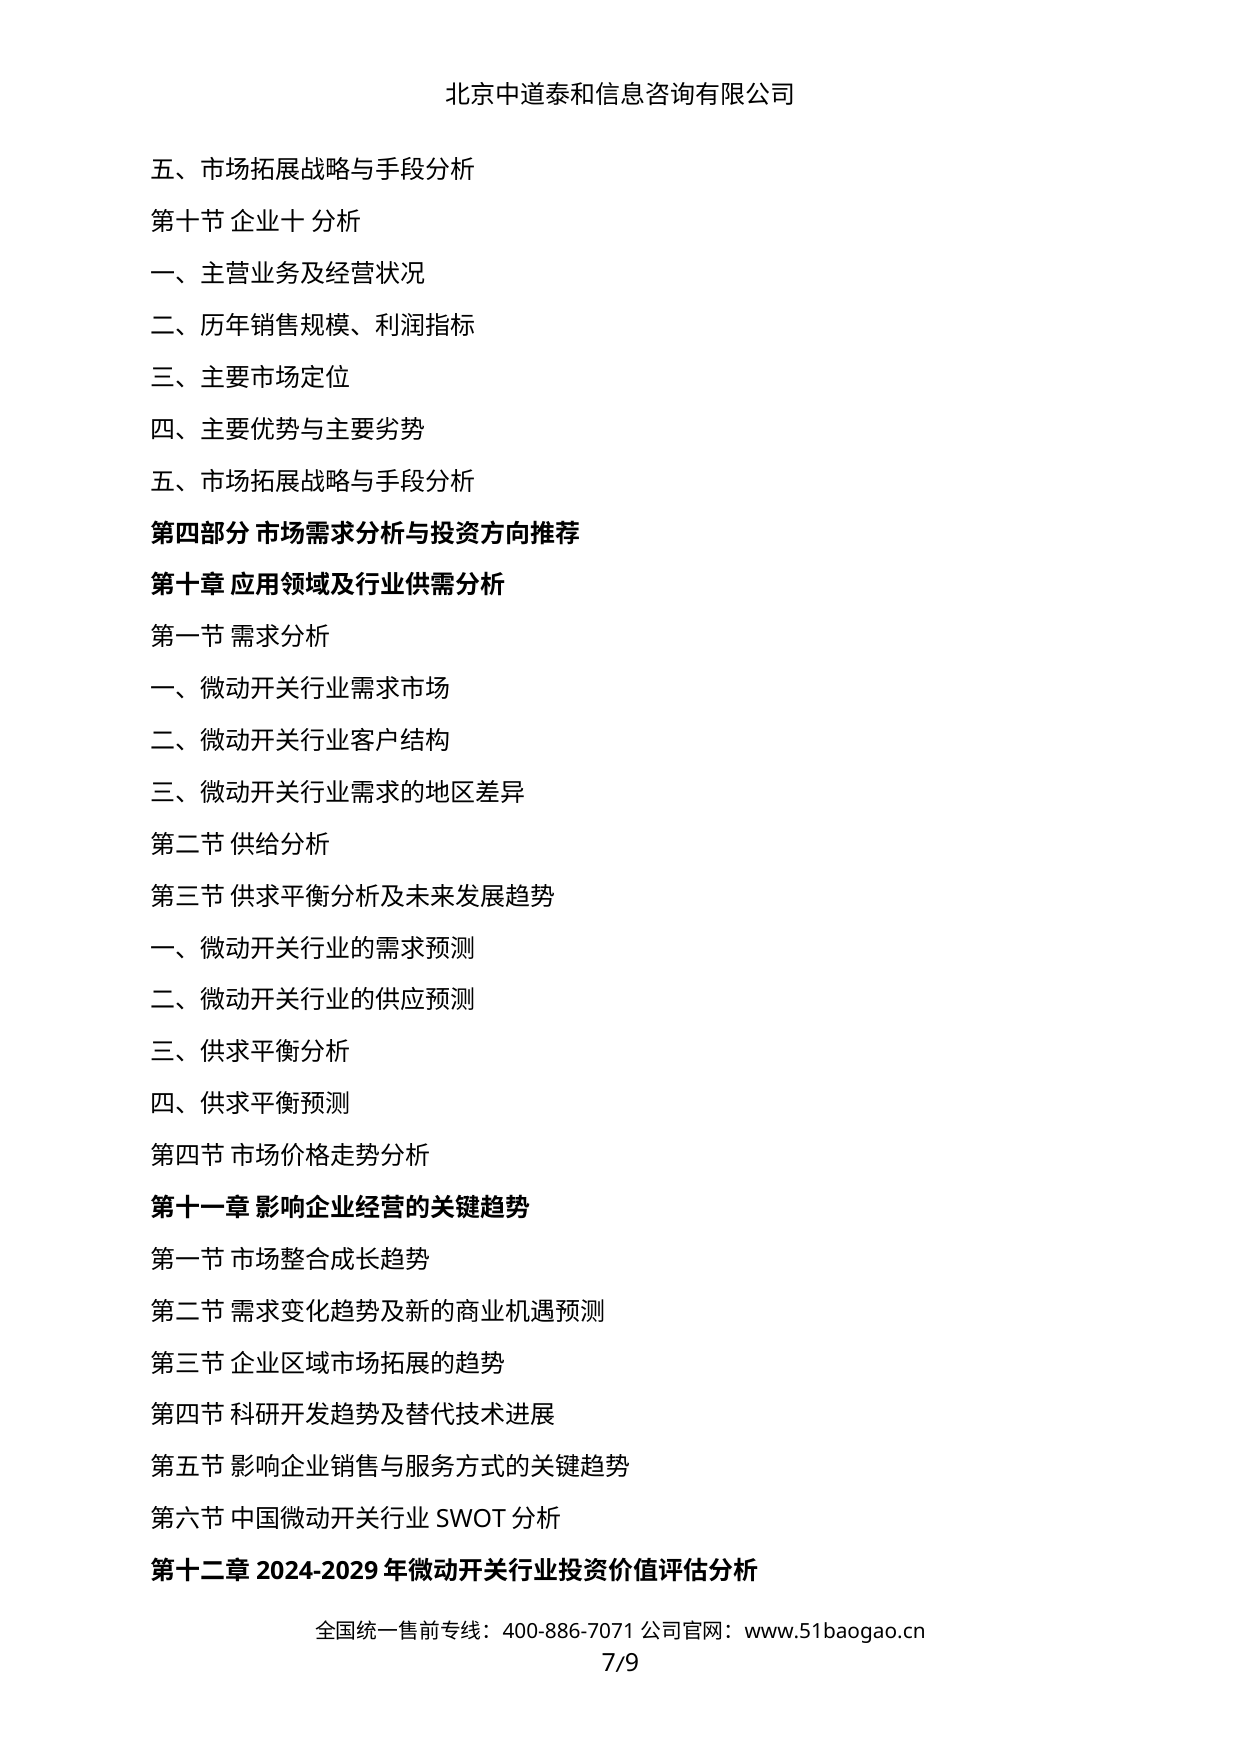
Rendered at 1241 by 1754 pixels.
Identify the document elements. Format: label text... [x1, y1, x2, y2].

text 二、历年销售规模、利润指标 [150, 306, 1090, 342]
text 二、微动开关行业的供应预测 [150, 980, 1090, 1016]
text 第十节 企业十 分析 [150, 202, 1090, 238]
text 第二节 需求变化趋势及新的商业机遇预测 [150, 1291, 1090, 1327]
text 四、供求平衡预测 [150, 1084, 1090, 1120]
text 第四节 市场价格走势分析 [150, 1136, 1090, 1172]
text 三、供求平衡分析 [150, 1032, 1090, 1068]
text 一、微动开关行业的需求预测 [150, 928, 1090, 964]
text 第十二章 2024-2029年微动开关行业投资价值评估分析 [150, 1551, 1090, 1587]
text 一、主营业务及经营状况 [150, 254, 1090, 290]
text 第三节 企业区域市场拓展的趋势 [150, 1343, 1090, 1379]
text 第六节 中国微动开关行业SWOT分析 [150, 1499, 1090, 1535]
text 一、微动开关行业需求市场 [150, 669, 1090, 705]
text 第十一章 影响企业经营的关键趋势 [150, 1187, 1090, 1224]
text 第二节 供给分析 [150, 824, 1090, 861]
text 第四节 科研开发趋势及替代技术进展 [150, 1395, 1090, 1431]
text 五、市场拓展战略与手段分析 [150, 150, 1090, 186]
text 三、微动开关行业需求的地区差异 [150, 772, 1090, 809]
text 第五节 影响企业销售与服务方式的关键趋势 [150, 1447, 1090, 1483]
text 二、微动开关行业客户结构 [150, 721, 1090, 757]
text 第三节 供求平衡分析及未来发展趋势 [150, 876, 1090, 912]
text 第一节 需求分析 [150, 617, 1090, 653]
text 第十章 应用领域及行业供需分析 [150, 565, 1090, 601]
text 三、主要市场定位 [150, 357, 1090, 394]
text 四、主要优势与主要劣势 [150, 409, 1090, 446]
text 第四部分 市场需求分析与投资方向推荐 [150, 513, 1090, 549]
text 五、市场拓展战略与手段分析 [150, 461, 1090, 497]
text 第一节 市场整合成长趋势 [150, 1239, 1090, 1276]
